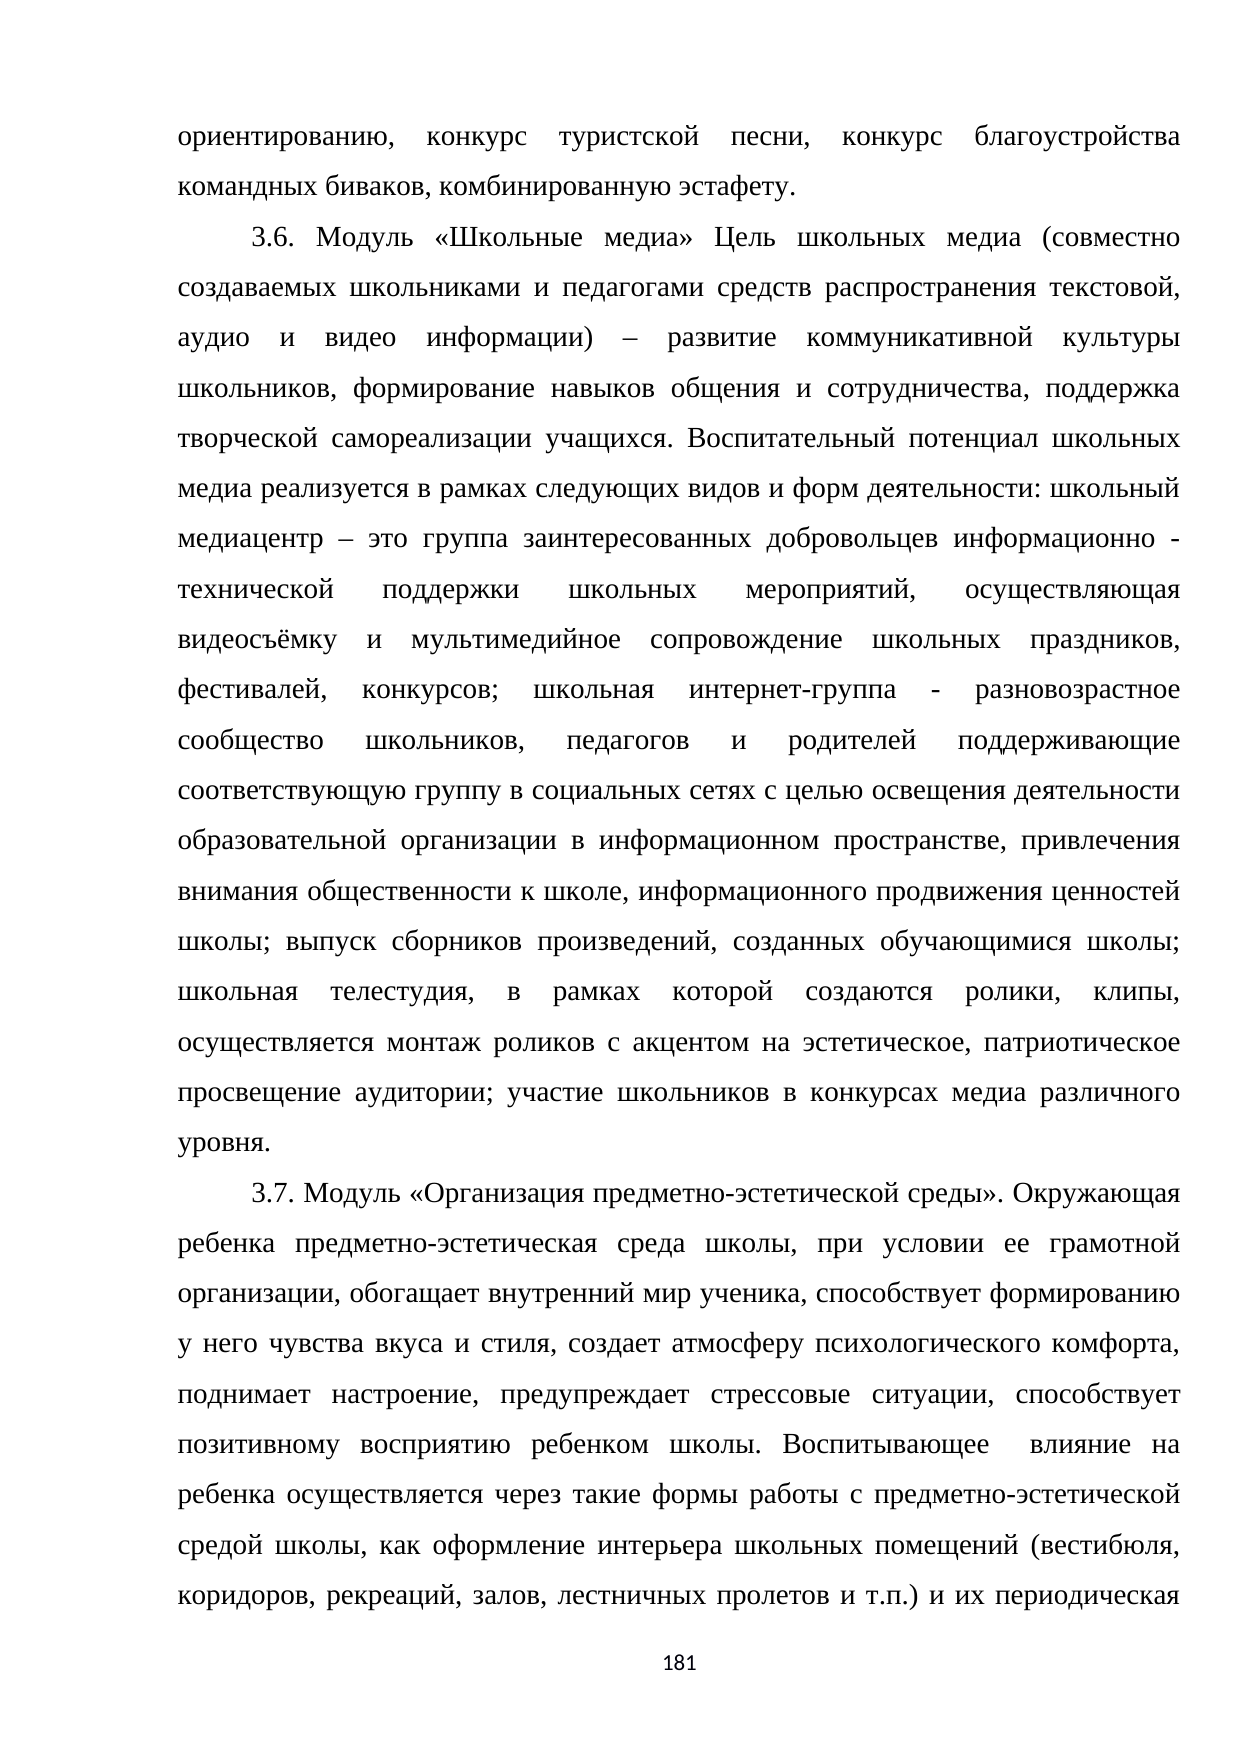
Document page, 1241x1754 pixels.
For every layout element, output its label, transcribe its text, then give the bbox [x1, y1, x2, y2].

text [177, 1175, 1181, 1611]
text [177, 118, 1181, 202]
text 3.6. Модуль «Школьные медиа» Цель школьных медиа (совместно создаваемых школьниками и педагогами средств распространения текстовой, аудио и видео информации) – развитие коммуникативной культуры школьников, формирование навыков общения и сотрудничества, поддержка творческой самореализации учащихся. Воспитательный потенциал школьных медиа реализуется в рамках следующих видов и форм деятельности: школьный медиацентр – это группа заинтересованных добровольцев информационно - технической поддержки школьных мероприятий, осуществляющая видеосъёмку и мультимедийное сопровождение школьных праздников, фестивалей, конкурсов; школьная интернет-группа - разновозрастное сообщество школьников, педагогов и родителей поддерживающие соответствующую группу в социальных сетях с целью освещения деятельности образовательной организации в информационном пространстве, привлечения внимания общественности к школе, информационного продвижения ценностей школы; выпуск сборников произведений, созданных обучающимися школы; школьная телестудия, в рамках которой создаются ролики, клипы, осуществляется монтаж роликов с акцентом на эстетическое, патриотическое просвещение аудитории; участие школьников в конкурсах медиа различного уровня. [177, 219, 1181, 1158]
